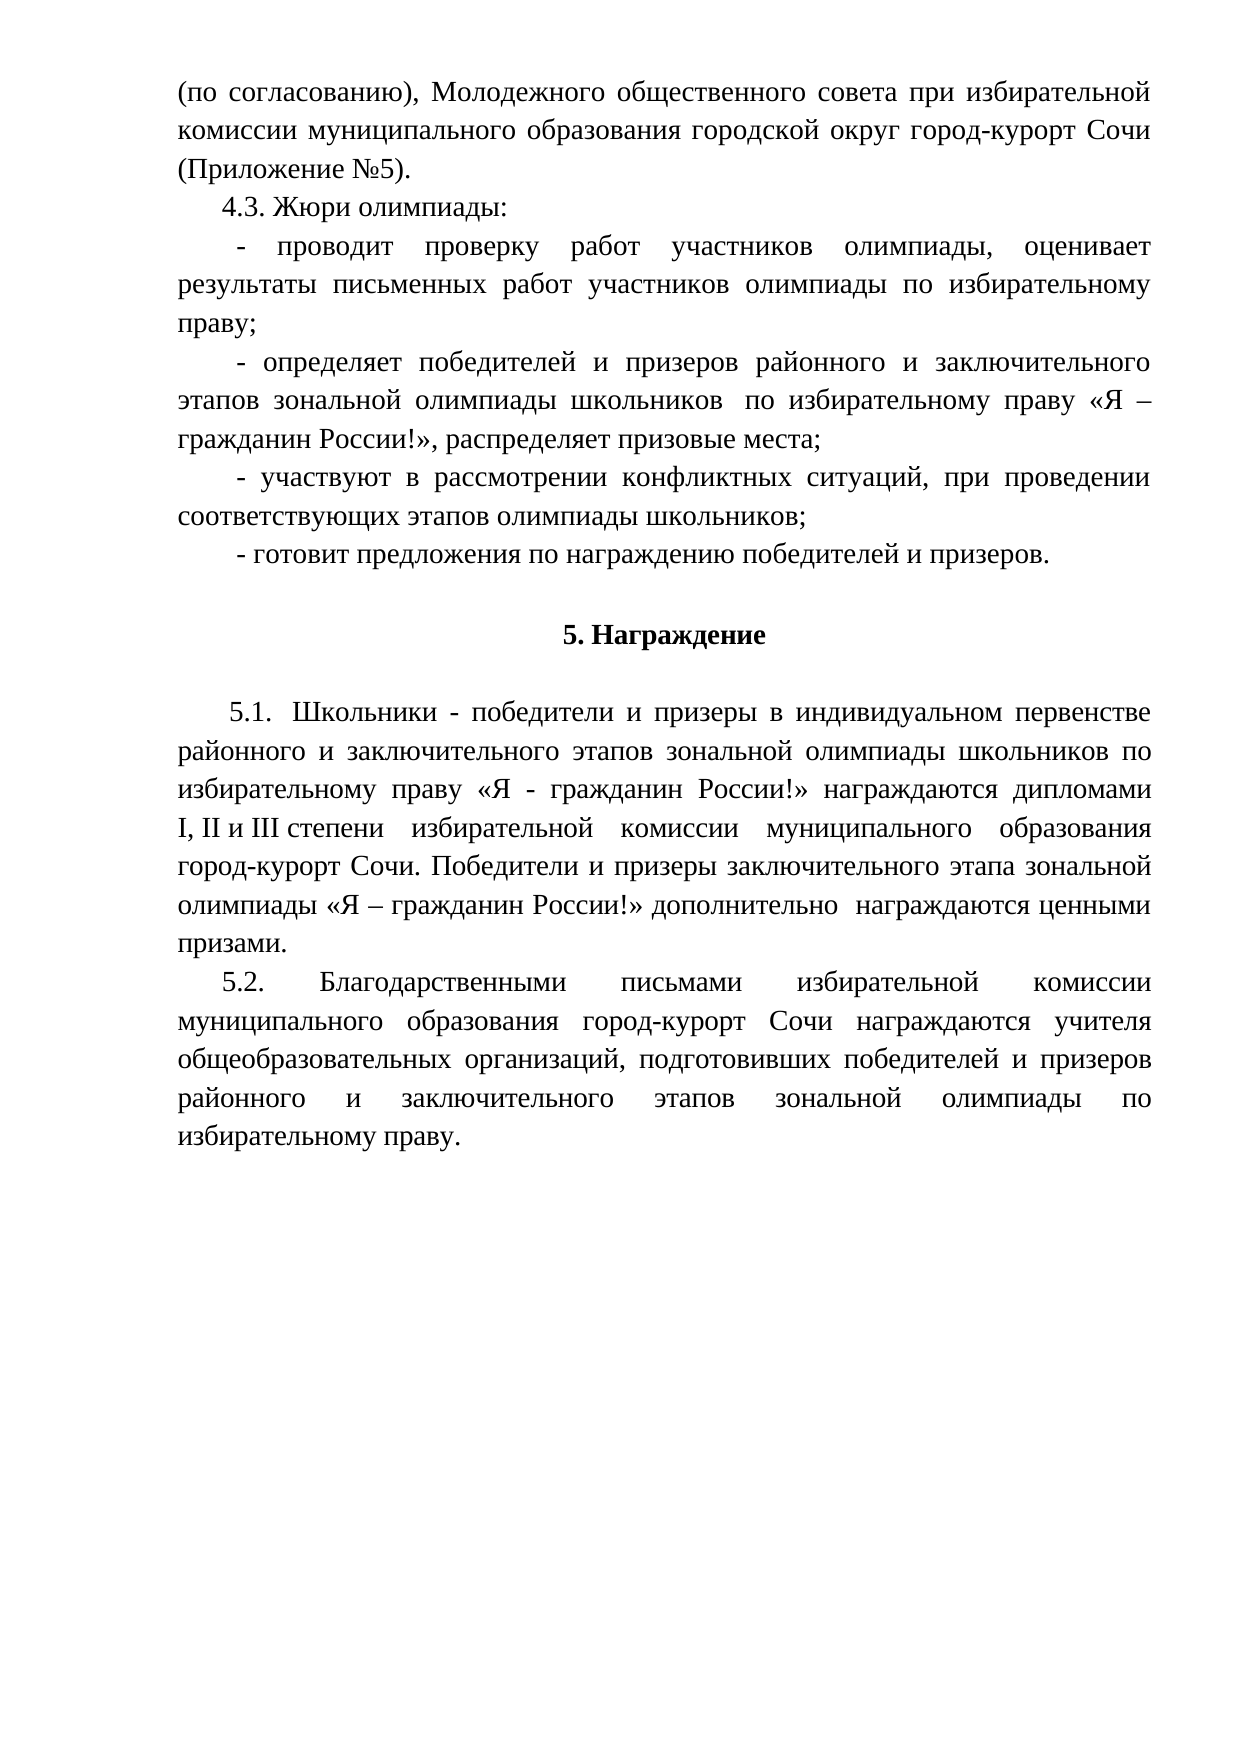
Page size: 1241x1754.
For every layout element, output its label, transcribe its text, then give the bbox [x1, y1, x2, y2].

text - определяет победителей и призеров районного и заключительного этапов зональной олимпиады школьников по избирательному праву «Я – гражданин России!», распределяет призовые места; [177, 344, 1152, 454]
text - участвуют в рассмотрении конфликтных ситуаций, при проведении соответствующих этапов олимпиады школьников; [177, 459, 1152, 531]
text 5. Награждение [177, 617, 1152, 651]
text 4.3. Жюри олимпиады: [177, 189, 1152, 223]
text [177, 74, 1152, 184]
text - проводит проверку работ участников олимпиады, оценивает результаты письменных работ участников олимпиады по избирательному праву; [177, 228, 1152, 339]
text 5.2. Благодарственными письмами избирательной комиссии муниципального образования город-курорт Сочи награждаются учителя общеобразовательных организаций, подготовивших победителей и призеров районного и заключительного этапов зональной олимпиады по избирательному праву. [177, 964, 1152, 1152]
text 5.1. Школьники - победители и призеры в индивидуальном первенстве районного и заключительного этапов зональной олимпиады школьников по избирательному праву «Я - гражданин России!» награждаются дипломами I, II и III степени избирательной комиссии муниципального образования город-курорт Сочи. Победители и призеры заключительного этапа зональной олимпиады «Я – гражданин России!» дополнительно награждаются ценными призами. [177, 694, 1152, 959]
text - готовит предложения по награждению победителей и призеров. [177, 536, 1152, 570]
